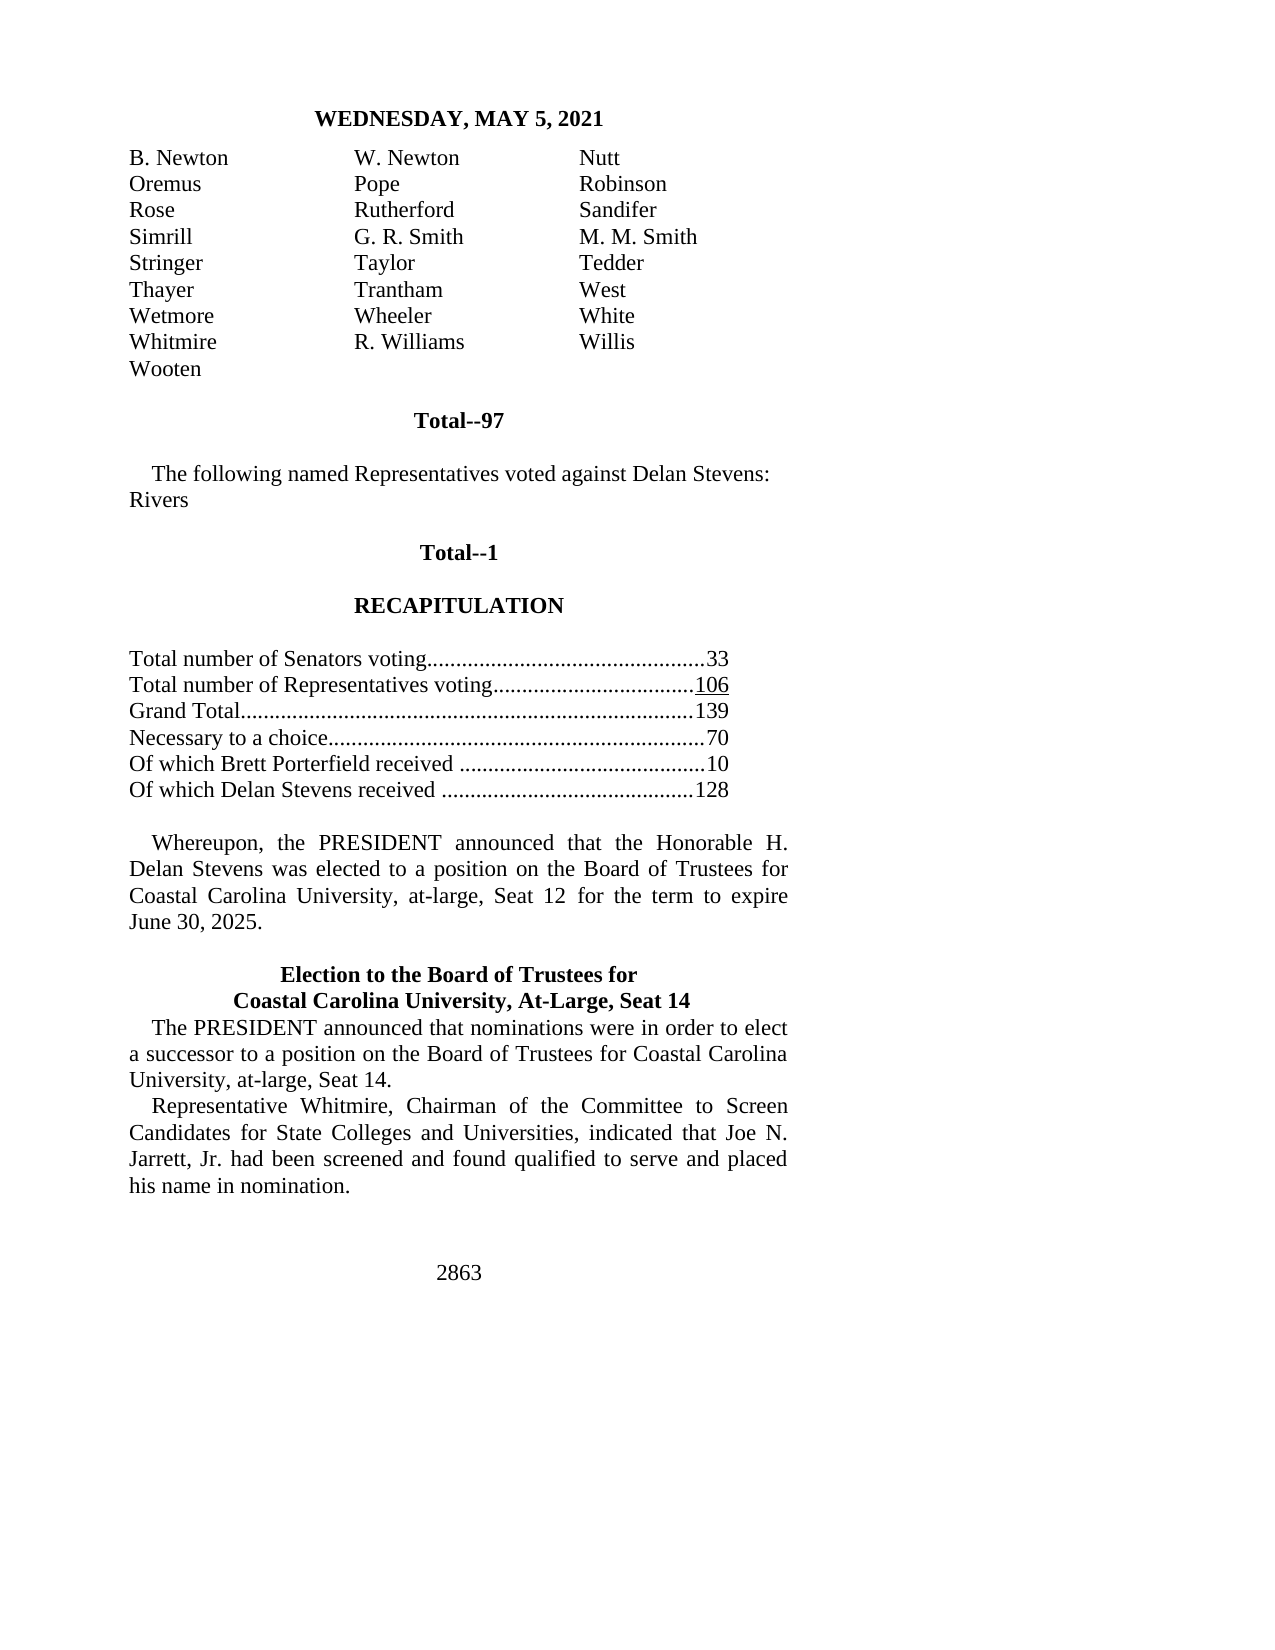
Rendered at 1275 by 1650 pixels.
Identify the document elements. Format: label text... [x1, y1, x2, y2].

text Oremus Pope Robinson [129, 170, 789, 197]
text Coastal Carolina University, At-Large, Seat 14 [129, 987, 789, 1013]
text Wetmore Wheeler White [129, 302, 789, 328]
text Election to the Board of Trustees for [129, 961, 789, 987]
text Rose Rutherford Sandifer [129, 197, 789, 223]
text Total number of Senators voting 33 [129, 644, 789, 671]
text Representative Whitmire, Chairman of the Committee to Screen Candidates for State Colleges and Universities, indicated that Joe N. Jarrett, Jr. had been screened and found qualified to serve and placed his name in nomination. [129, 1093, 789, 1198]
text Rivers [129, 486, 789, 513]
text Grand Total 139 [129, 697, 789, 724]
text Stringer Taylor Tedder [129, 249, 789, 276]
text Whitmire R. Williams Willis [129, 328, 789, 355]
text Of which Delan Stevens received 128 [129, 776, 789, 803]
text Necessary to a choice 70 [129, 724, 789, 750]
text Total--1 [129, 539, 789, 566]
text Wooten [129, 355, 789, 381]
text The PRESIDENT announced that nominations were in order to elect a successor to a position on the Board of Trustees for Coastal Carolina University, at-large, Seat 14. [129, 1013, 789, 1093]
text RECAPITULATION [129, 592, 789, 618]
text Simrill G. R. Smith M. M. Smith [129, 223, 789, 249]
text Of which Brett Porterfield received 10 [129, 750, 789, 776]
text Thayer Trantham West [129, 276, 789, 302]
text The following named Representatives voted against Delan Stevens: [129, 460, 789, 486]
text Whereupon, the PRESIDENT announced that the Honorable H. Delan Stevens was elected to a position on the Board of Trustees for Coastal Carolina University, at-large, Seat 12 for the term to expire June 30, 2025. [129, 829, 789, 934]
text B. Newton W. Newton Nutt [129, 144, 789, 170]
text Total--97 [129, 407, 789, 434]
text Total number of Representatives voting 106 [129, 671, 789, 697]
